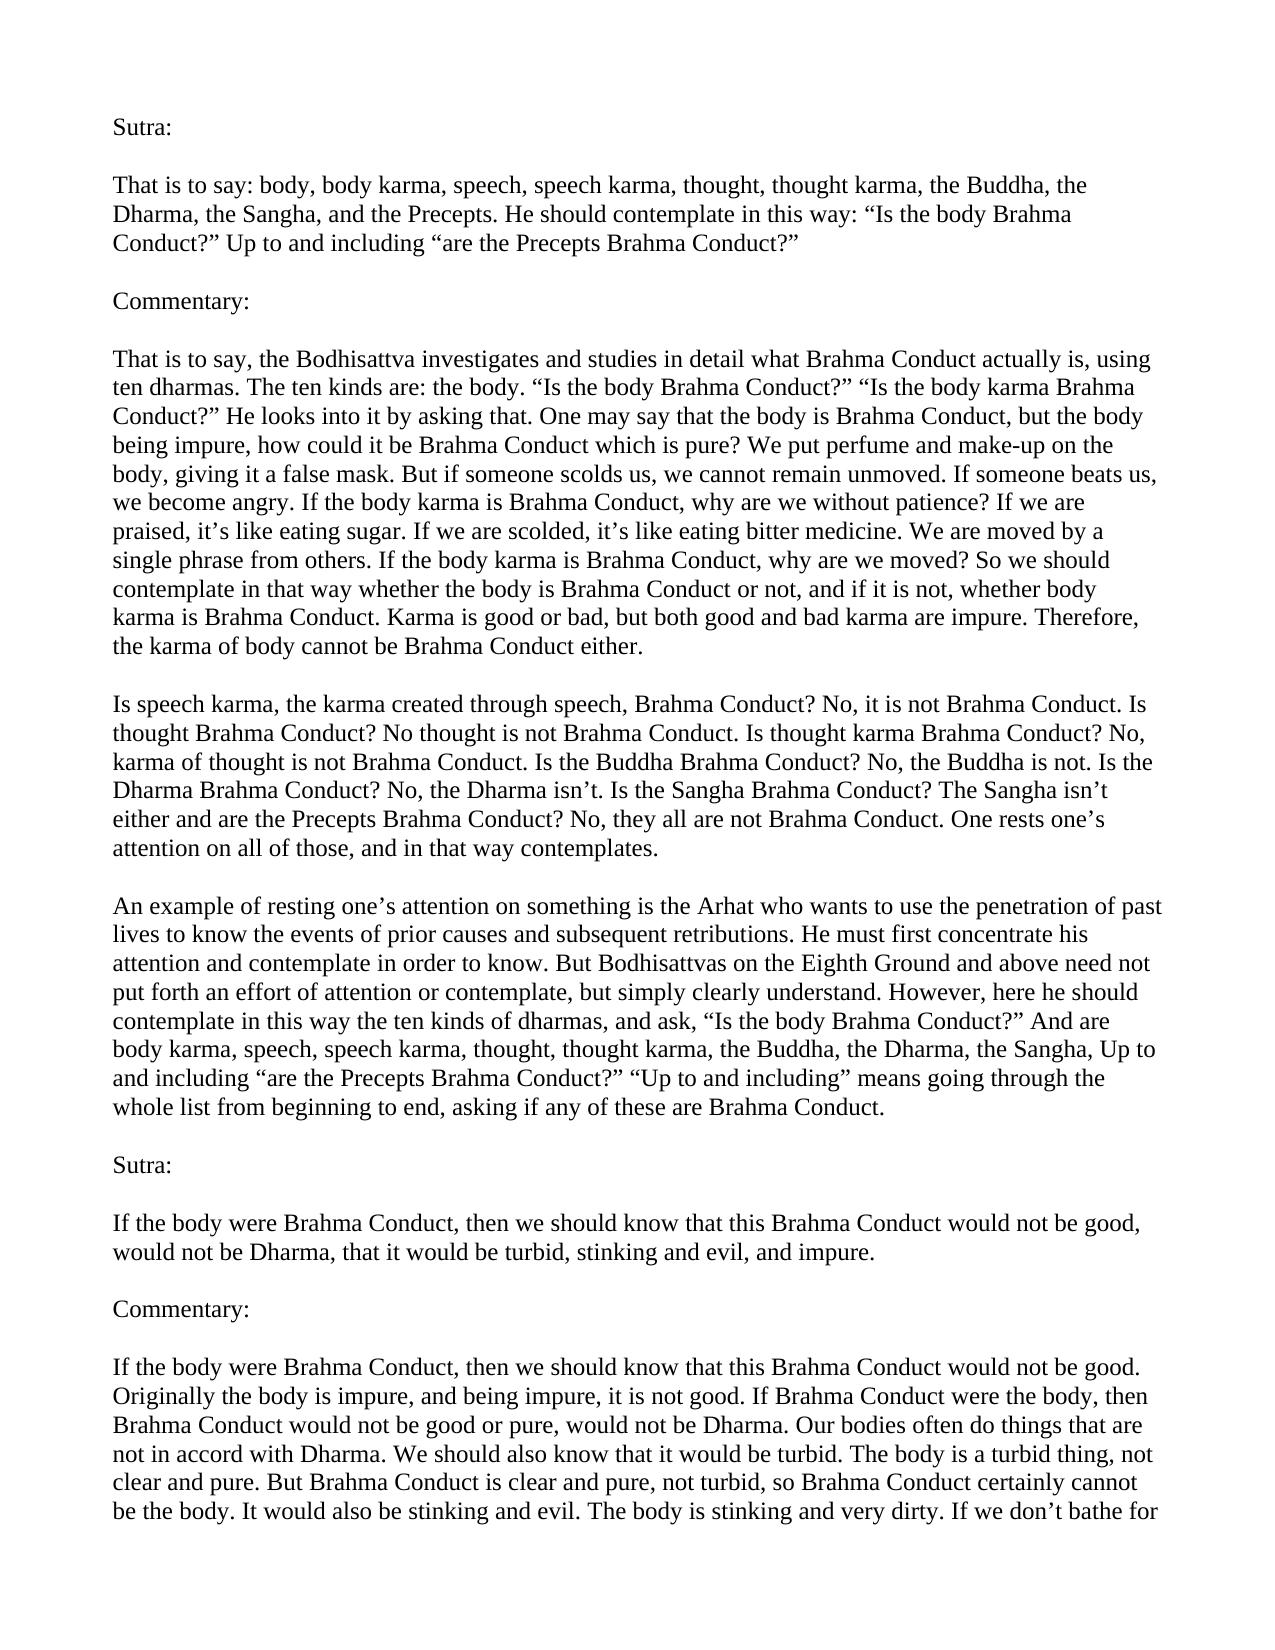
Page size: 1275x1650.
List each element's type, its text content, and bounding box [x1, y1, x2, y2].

text Sutra: [112, 112, 1162, 141]
text If the body were Brahma Conduct, then we should know that this Brahma Conduct would not be good, would not be Dharma, that it would be turbid, stinking and evil, and impure. [112, 1208, 1162, 1265]
text Sutra: [112, 1150, 1162, 1179]
text An example of resting one’s attention on something is the Arhat who wants to use the penetration of past lives to know the events of prior causes and subsequent retributions. He must first concentrate his attention and contemplate in order to know. But Bodhisattvas on the Eighth Ground and above need not put forth an effort of attention or contemplate, but simply clearly understand. However, here he should contemplate in this way the ten kinds of dharmas, and ask, “Is the body Brahma Conduct?” And are body karma, speech, speech karma, thought, thought karma, the Buddha, the Dharma, the Sangha, Up to and including “are the Precepts Brahma Conduct?” “Up to and including” means going through the whole list from beginning to end, asking if any of these are Brahma Conduct. [112, 891, 1162, 1121]
text Commentary: [112, 286, 1162, 314]
text That is to say, the Bodhisattva investigates and studies in detail what Brahma Conduct actually is, using ten dharmas. The ten kinds are: the body. “Is the body Brahma Conduct?” “Is the body karma Brahma Conduct?” He looks into it by asking that. One may say that the body is Brahma Conduct, but the body being impure, how could it be Brahma Conduct which is pure? We put perfume and make-up on the body, giving it a false mask. But if someone scolds us, we cannot remain unmoved. If someone beats us, we become angry. If the body karma is Brahma Conduct, why are we without patience? If we are praised, it’s like eating sugar. If we are scolded, it’s like eating bitter medicine. We are moved by a single phrase from others. If the body karma is Brahma Conduct, why are we moved? So we should contemplate in that way whether the body is Brahma Conduct or not, and if it is not, whether body karma is Brahma Conduct. Karma is good or bad, but both good and bad karma are impure. Therefore, the karma of body cannot be Brahma Conduct either. [112, 344, 1162, 660]
text Commentary: [112, 1294, 1162, 1323]
text That is to say: body, body karma, speech, speech karma, thought, thought karma, the Buddha, the Dharma, the Sangha, and the Precepts. He should contemplate in this way: “Is the body Brahma Conduct?” Up to and including “are the Precepts Brahma Conduct?” [112, 170, 1162, 257]
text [112, 1352, 1162, 1525]
text Is speech karma, the karma created through speech, Brahma Conduct? No, it is not Brahma Conduct. Is thought Brahma Conduct? No thought is not Brahma Conduct. Is thought karma Brahma Conduct? No, karma of thought is not Brahma Conduct. Is the Buddha Brahma Conduct? No, the Buddha is not. Is the Dharma Brahma Conduct? No, the Dharma isn’t. Is the Sangha Brahma Conduct? The Sangha isn’t either and are the Precepts Brahma Conduct? No, they all are not Brahma Conduct. One rests one’s attention on all of those, and in that way contemplates. [112, 689, 1162, 862]
